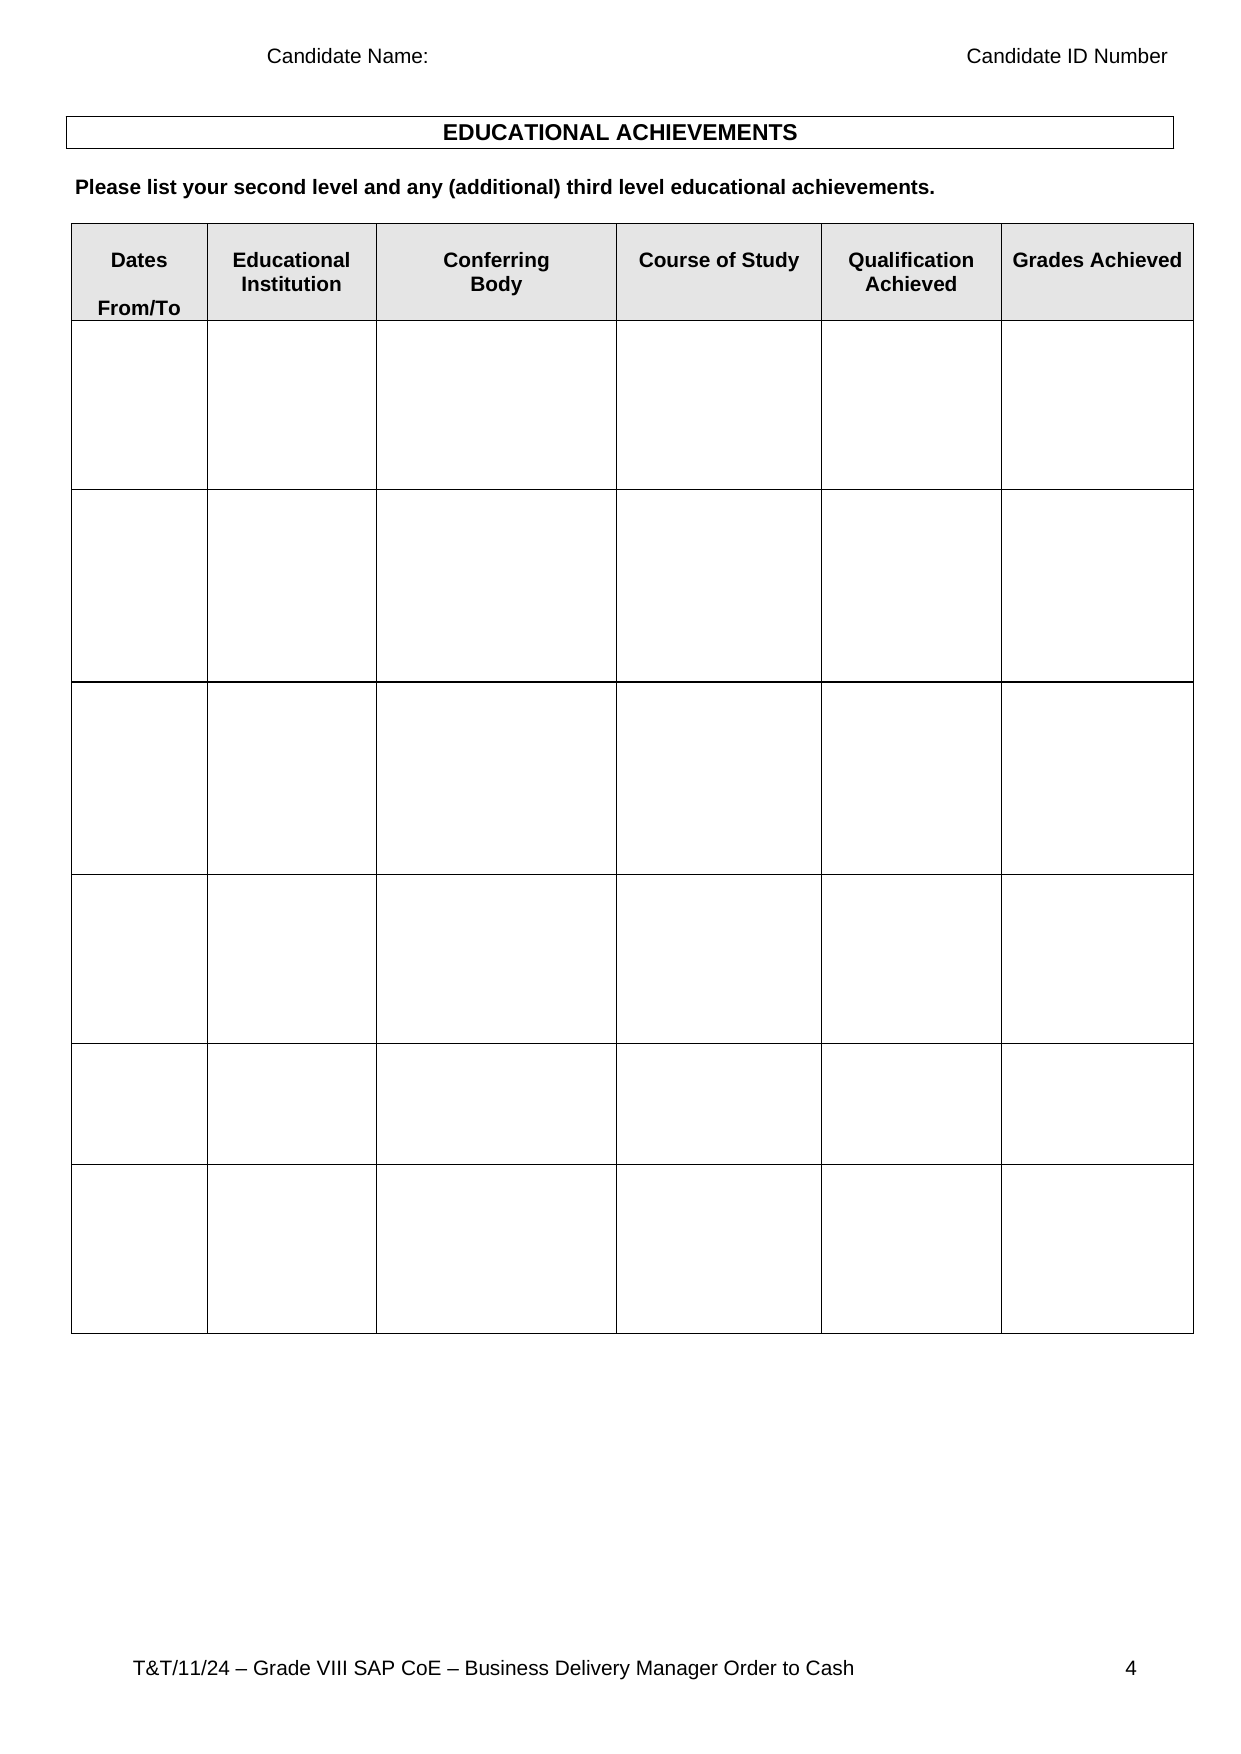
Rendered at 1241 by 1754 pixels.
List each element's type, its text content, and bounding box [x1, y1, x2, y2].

table_cell [72, 321, 207, 489]
table_cell [208, 1044, 376, 1164]
table_cell [208, 683, 376, 874]
table_cell [617, 875, 821, 1043]
table_cell [72, 490, 207, 681]
table_cell [822, 321, 1001, 489]
table_cell [72, 1165, 207, 1332]
table_cell [377, 490, 616, 681]
table_cell [822, 1044, 1001, 1164]
table_cell [617, 321, 821, 489]
table_cell [1002, 1044, 1193, 1164]
table_cell [72, 683, 207, 874]
table_cell [377, 875, 616, 1043]
table_header Dates From/To [72, 224, 207, 320]
table_cell [208, 321, 376, 489]
table_cell [377, 1165, 616, 1332]
table_cell [617, 490, 821, 681]
table_cell [1002, 875, 1193, 1043]
table_cell [208, 490, 376, 681]
table_cell [1002, 683, 1193, 874]
table_header Course of Study [617, 224, 821, 320]
table_cell [822, 683, 1001, 874]
text Please list your second level and any (additional) third level educational achievements. [75, 175, 1165, 199]
table_cell [617, 1165, 821, 1332]
table_cell [617, 1044, 821, 1164]
table_cell [208, 875, 376, 1043]
table_cell [208, 1165, 376, 1332]
table_cell [377, 321, 616, 489]
table_cell [822, 875, 1001, 1043]
table_cell [1002, 490, 1193, 681]
table_cell [1002, 321, 1193, 489]
table_header Grades Achieved [1002, 224, 1193, 320]
table_header Qualification Achieved [822, 224, 1001, 320]
table_cell [617, 683, 821, 874]
table_cell [822, 490, 1001, 681]
table_cell [72, 875, 207, 1043]
table_cell [72, 1044, 207, 1164]
table_header Educational Institution [208, 224, 376, 320]
table_cell [1002, 1165, 1193, 1332]
table_cell [377, 683, 616, 874]
text EDUCATIONAL ACHIEVEMENTS [67, 117, 1173, 148]
table_header Conferring Body [377, 224, 616, 320]
table_cell [377, 1044, 616, 1164]
table_cell [822, 1165, 1001, 1332]
